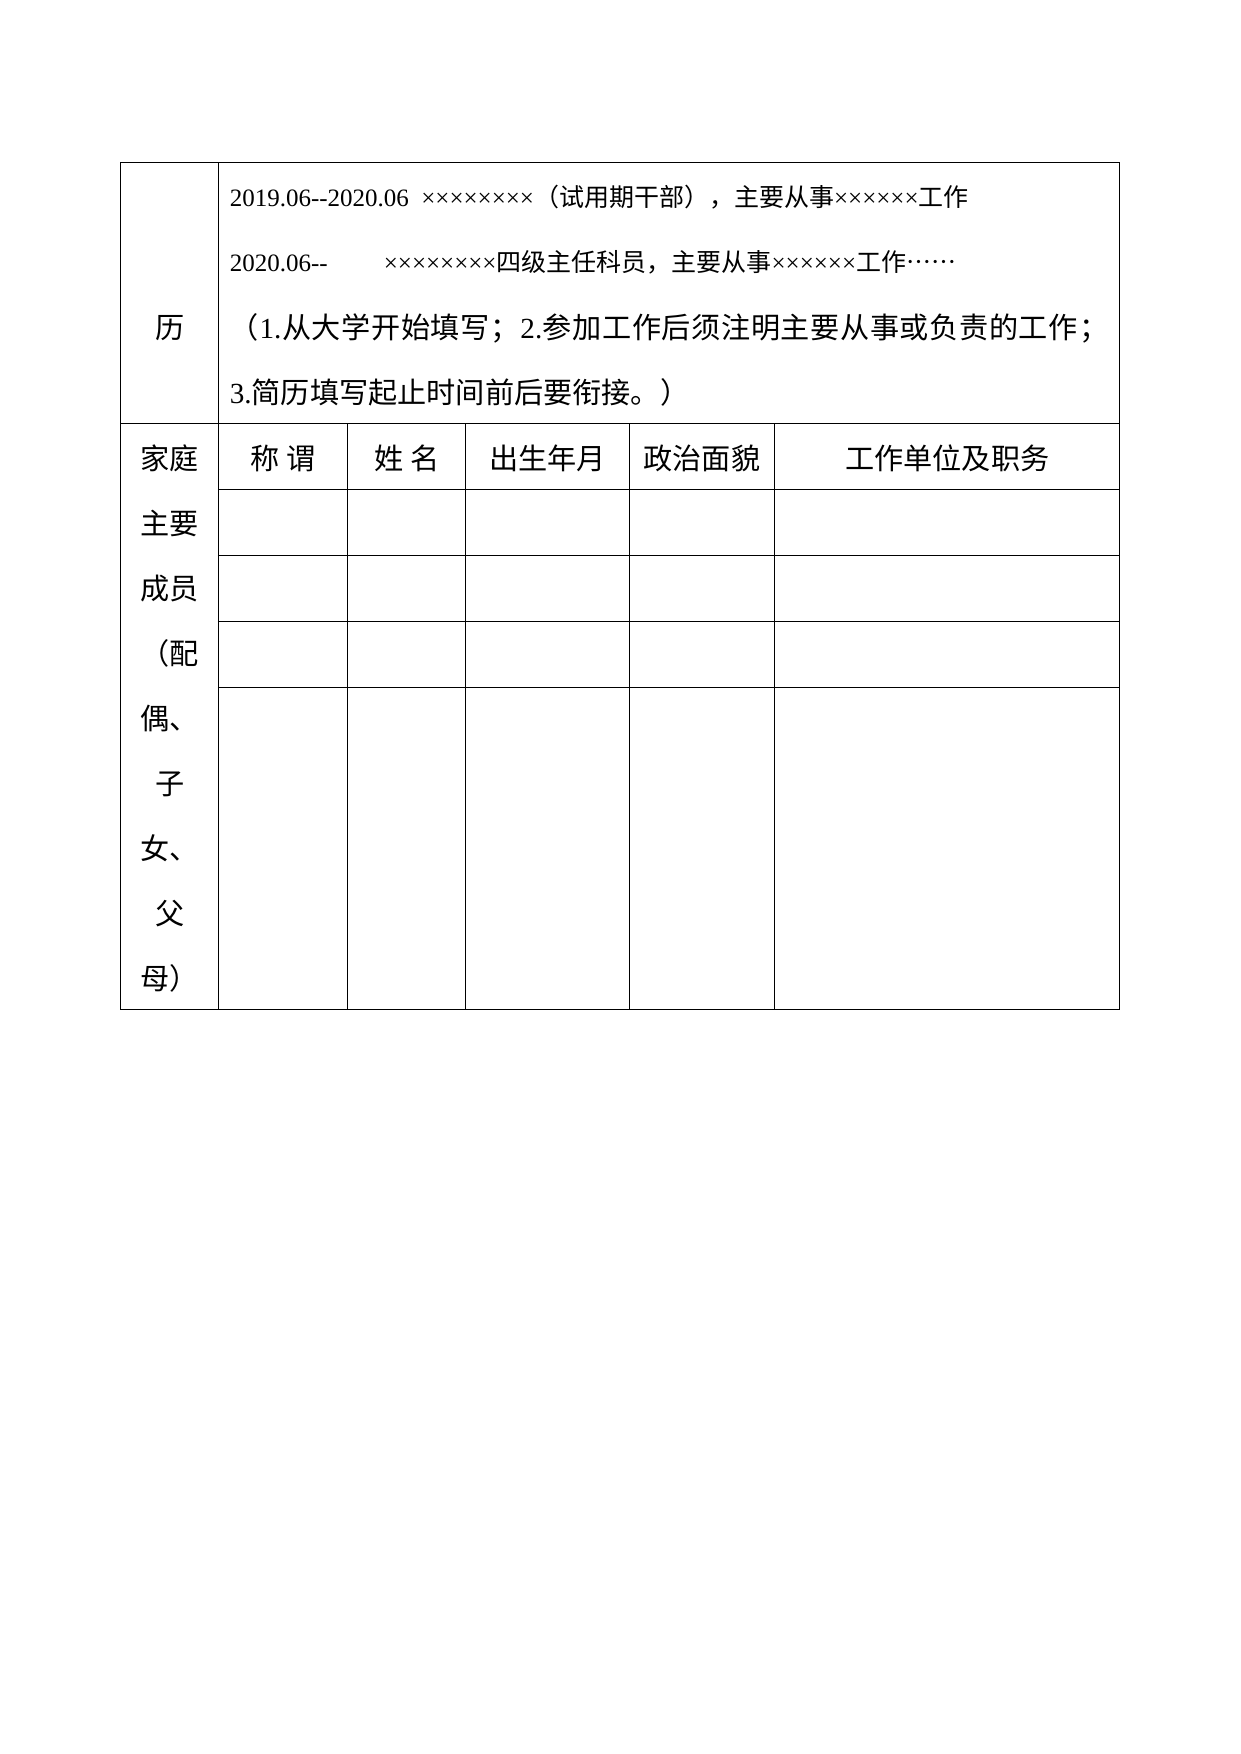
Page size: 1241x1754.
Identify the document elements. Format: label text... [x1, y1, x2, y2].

table_cell [348, 490, 465, 555]
table_cell [775, 688, 1119, 1009]
table_cell [630, 622, 774, 687]
table_cell 家庭 主要 成员 （配偶、子女、父母） [121, 424, 218, 1009]
table_cell [219, 688, 347, 1009]
table_cell 工作单位及职务 [775, 424, 1119, 489]
table_cell [219, 622, 347, 687]
table_cell [466, 688, 629, 1009]
table_cell 出生年月 [466, 424, 629, 489]
table_cell 姓 名 [348, 424, 465, 489]
table_cell [630, 556, 774, 621]
table_cell [219, 490, 347, 555]
table_cell [466, 490, 629, 555]
table_cell [466, 556, 629, 621]
table_cell 称 谓 [219, 424, 347, 489]
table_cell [219, 163, 1119, 423]
table_cell [630, 688, 774, 1009]
table_cell [348, 556, 465, 621]
table_cell [630, 490, 774, 555]
table_cell [775, 490, 1119, 555]
table_cell [348, 688, 465, 1009]
table_cell [219, 556, 347, 621]
table_cell [775, 556, 1119, 621]
table_cell 简 历 [121, 163, 218, 423]
table_cell 政治面貌 [630, 424, 774, 489]
table_cell [775, 622, 1119, 687]
table_cell [348, 622, 465, 687]
table_cell [466, 622, 629, 687]
